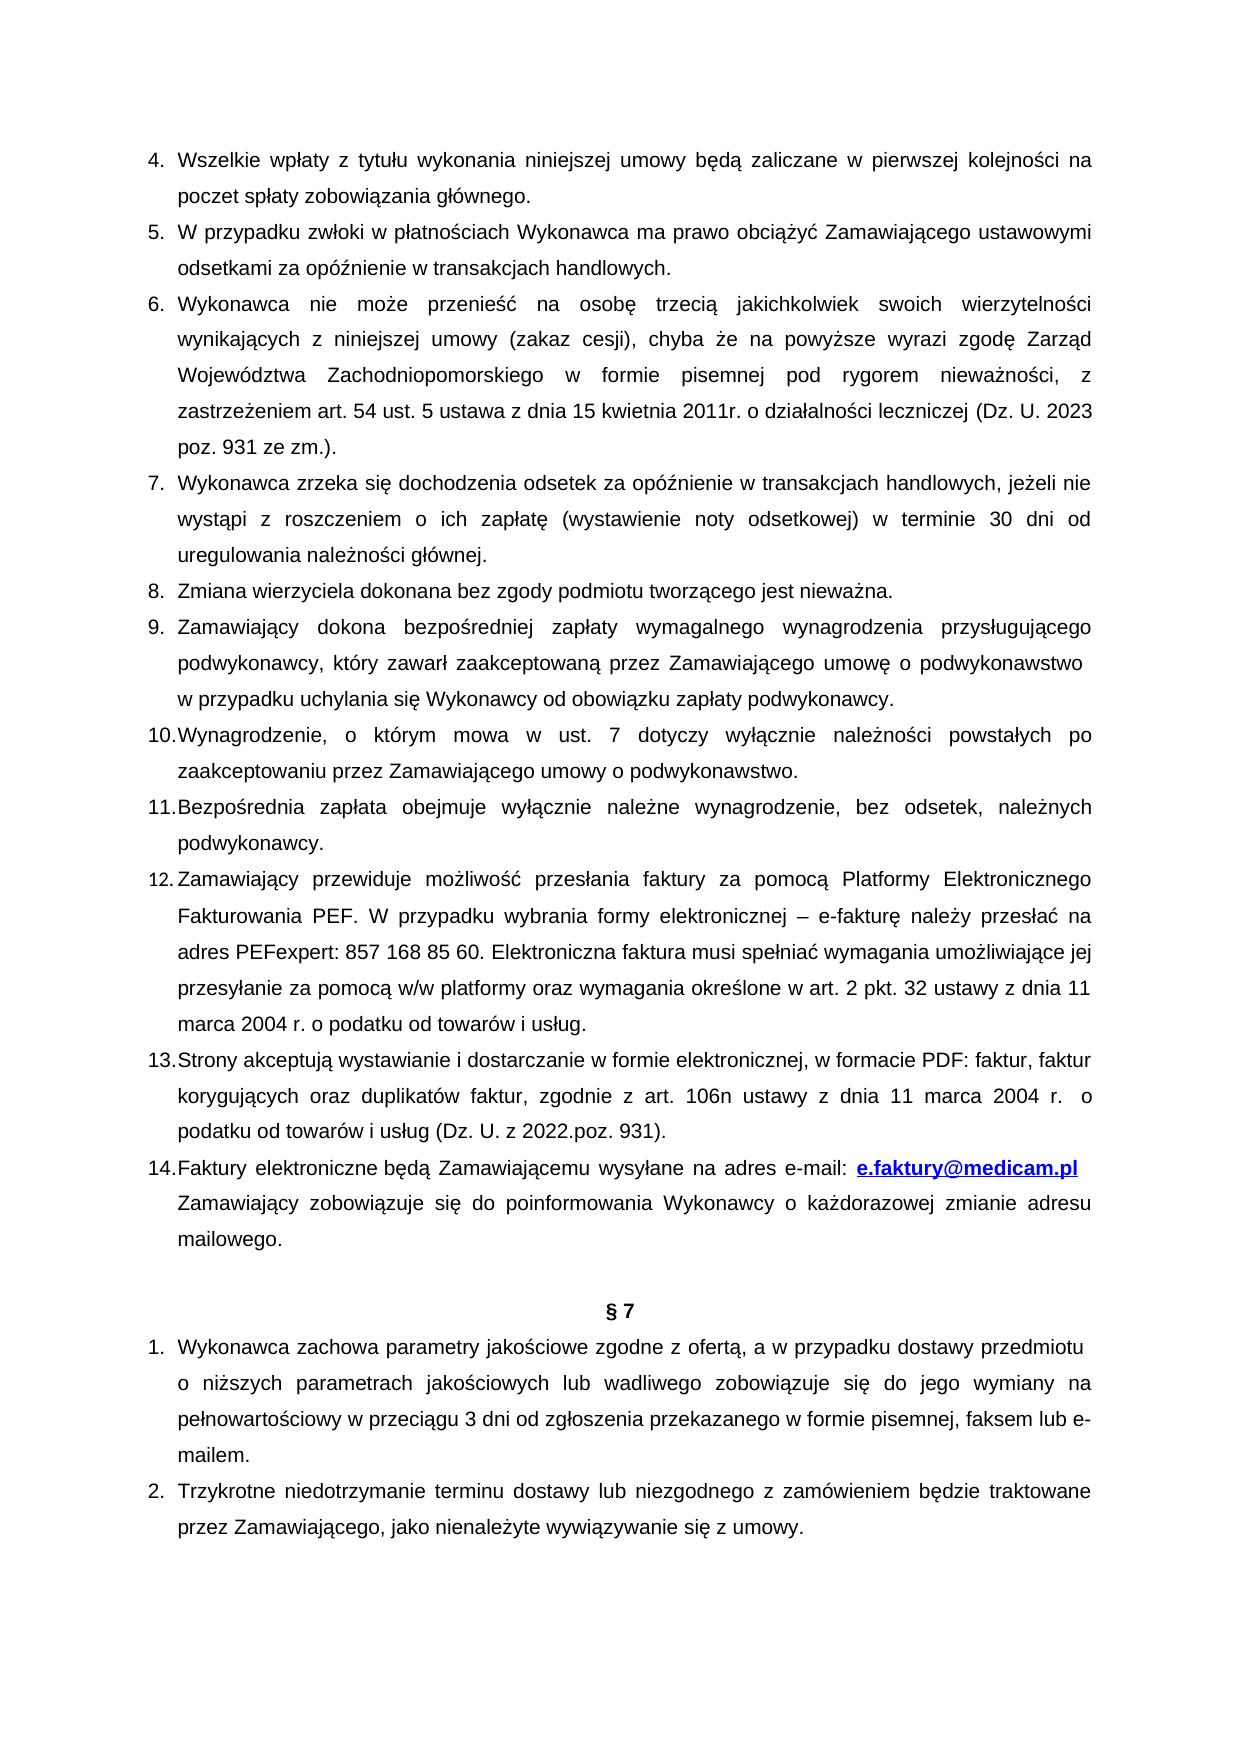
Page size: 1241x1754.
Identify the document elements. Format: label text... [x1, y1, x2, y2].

title Wykonawca zrzeka się dochodzenia odsetek za opóźnienie w transakcjach handlowych, jeżeli nie wystąpi z roszczeniem o ich zapłatę (wystawienie noty odsetkowej) w terminie 30 dni od uregulowania należności głównej. [148, 471, 1093, 567]
title Zamawiający przewiduje możliwość przesłania faktury za pomocą Platformy Elektronicznego Fakturowania PEF. W przypadku wybrania formy elektronicznej – e-fakturę należy przesłać na adres PEFexpert: 857 168 85 60. Elektroniczna faktura musi spełniać wymagania umożliwiające jej przesyłanie za pomocą w/w platformy oraz wymagania określone w art. 2 pkt. 32 ustawy z dnia 11 marca 2004 r. o podatku od towarów i usług. [148, 866, 1093, 1036]
title Wynagrodzenie, o którym mowa w ust. 7 dotyczy wyłącznie należności powstałych po zaakceptowaniu przez Zamawiającego umowy o podwykonawstwo. [148, 723, 1093, 782]
title § 7 [148, 1299, 1093, 1323]
title Wszelkie wpłaty z tytułu wykonania niniejszej umowy będą zaliczane w pierwszej kolejności na poczet spłaty zobowiązania głównego. [148, 148, 1093, 207]
title Wykonawca nie może przenieść na osobę trzecią jakichkolwiek swoich wierzytelności wynikających z niniejszej umowy (zakaz cesji), chyba że na powyższe wyrazi zgodę Zarząd Województwa Zachodniopomorskiego w formie pisemnej pod rygorem nieważności, z zastrzeżeniem art. 54 ust. 5 ustawa z dnia 15 kwietnia 2011r. o działalności leczniczej (Dz. U. 2023 poz. 931 ze zm.). [148, 291, 1093, 459]
title Strony akceptują wystawianie i dostarczanie w formie elektronicznej, w formacie PDF: faktur, faktur korygujących oraz duplikatów faktur, zgodnie z art. 106n ustawy z dnia 11 marca 2004 r. o podatku od towarów i usług (Dz. U. z 2022.poz. 931). [148, 1047, 1093, 1143]
title Faktury elektroniczne będą Zamawiającemu wysyłane na adres e-mail: e.faktury@medicam.pl Zamawiający zobowiązuje się do poinformowania Wykonawcy o każdorazowej zmianie adresu mailowego. [148, 1155, 1093, 1251]
title Trzykrotne niedotrzymanie terminu dostawy lub niezgodnego z zamówieniem będzie traktowane przez Zamawiającego, jako nienależyte wywiązywanie się z umowy. [148, 1479, 1093, 1539]
title Bezpośrednia zapłata obejmuje wyłącznie należne wynagrodzenie, bez odsetek, należnych podwykonawcy. [148, 794, 1093, 854]
title W przypadku zwłoki w płatnościach Wykonawca ma prawo obciążyć Zamawiającego ustawowymi odsetkami za opóźnienie w transakcjach handlowych. [148, 219, 1093, 279]
title Zmiana wierzyciela dokonana bez zgody podmiotu tworzącego jest nieważna. [148, 579, 1093, 603]
title Wykonawca zachowa parametry jakościowe zgodne z ofertą, a w przypadku dostawy przedmiotu o niższych parametrach jakościowych lub wadliwego zobowiązuje się do jego wymiany na pełnowartościowy w przeciągu 3 dni od zgłoszenia przekazanego w formie pisemnej, faksem lub e-mailem. [148, 1335, 1093, 1467]
title Zamawiający dokona bezpośredniej zapłaty wymagalnego wynagrodzenia przysługującego podwykonawcy, który zawarł zaakceptowaną przez Zamawiającego umowę o podwykonawstwo w przypadku uchylania się Wykonawcy od obowiązku zapłaty podwykonawcy. [148, 615, 1093, 711]
